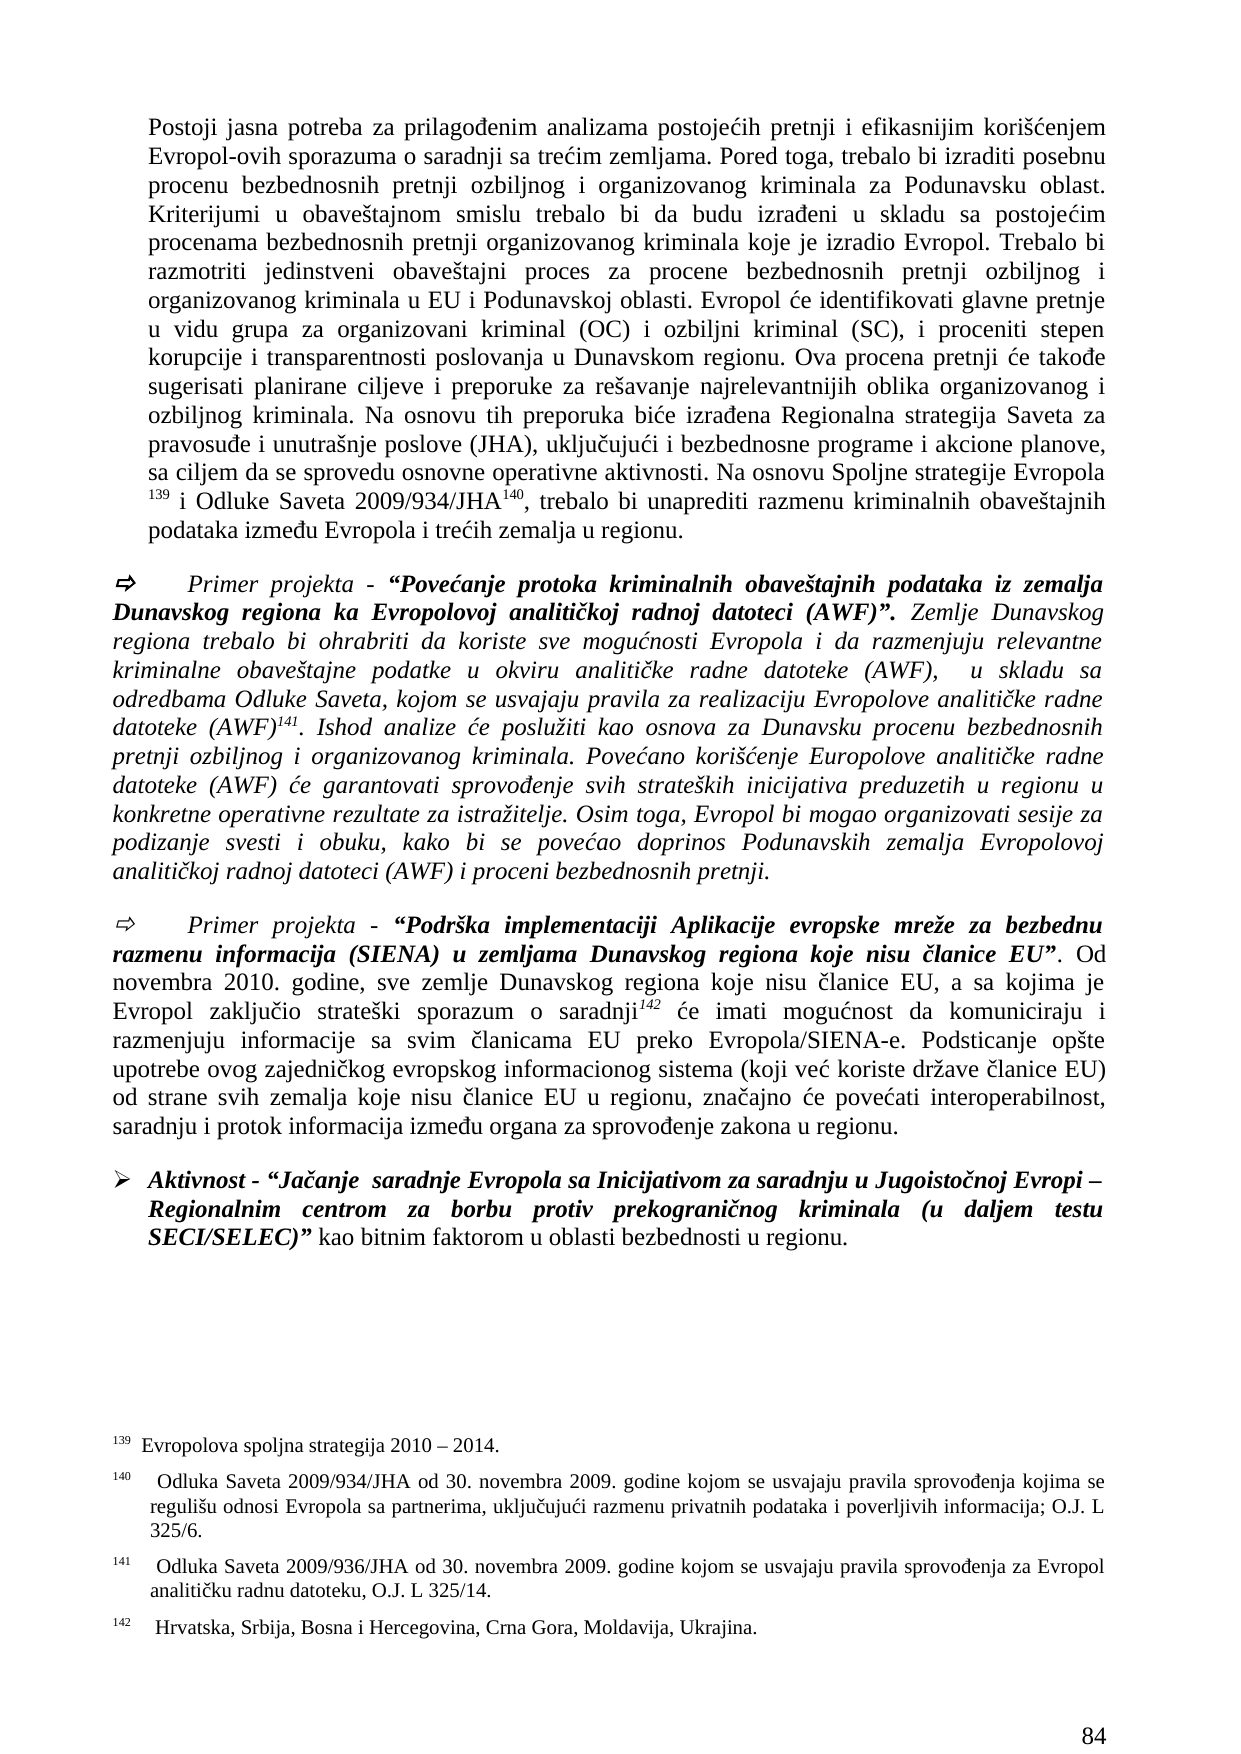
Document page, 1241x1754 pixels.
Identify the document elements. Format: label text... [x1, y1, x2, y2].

list Primer projekta - “Povećanje protoka kriminalnih obaveštajnih podataka iz zemalja Dunavskog regiona ka Evropolovoj analitičkoj radnoj datoteci (AWF)”. Zemlje Dunavskog regiona trebalo bi ohrabriti da koriste sve mogućnosti Evropola i da razmenjuju relevantne kriminalne obaveštajne podatke u okviru analitičke radne datoteke (AWF), u skladu sa odredbama Odluke Saveta, kojom se usvajaju pravila za realizaciju Evropolove analitičke radne datoteke (AWF). Ishod analize će poslužiti kao osnova za Dunavsku procenu bezbednosnih pretnji ozbiljnog i organizovanog kriminala. Povećano korišćenje Europolove analitičke radne datoteke (AWF) će garantovati sprovođenje svih strateških inicijativa preduzetih u regionu u konkretne operativne rezultate za istražitelje. Osim toga, Evropol bi mogao organizovati sesije za podizanje svesti i obuku, kako bi se povećao doprinos Podunavskih zemalja Evropolovoj analitičkoj radnoj datoteci (AWF) i proceni bezbednosnih pretnji. [112, 569, 1106, 885]
list Primer projekta - “Podrška implementaciji Aplikacije evropske mreže za bezbednu razmenu informacija (SIENA) u zemljama Dunavskog regiona koje nisu članice EU”. Od novembra 2010. godine, sve zemlje Dunavskog regiona koje nisu članice EU, a sa kojima je Evropol zaključio strateški sporazum o saradnji će imati mogućnost da komuniciraju i razmenjuju informacije sa svim članicama EU preko Evropola/SIENA-e. Podsticanje opšte upotrebe ovog zajedničkog evropskog informacionog sistema (koji već koriste države članice EU) od strane svih zemalja koje nisu članice EU u regionu, značajno će povećati interoperabilnost, saradnju i protok informacija između organa za sprovođenje zakona u regionu. [112, 910, 1106, 1140]
list Aktivnost - “Jačanje saradnje Evropola sa Inicijativom za saradnju u Jugoistočnoj Evropi – Regionalnim centrom za borbu protiv prekograničnog kriminala (u daljem testu SECI/SELEC)” kao bitnim faktorom u oblasti bezbednosti u regionu. [112, 1165, 1106, 1251]
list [112, 112, 1106, 544]
